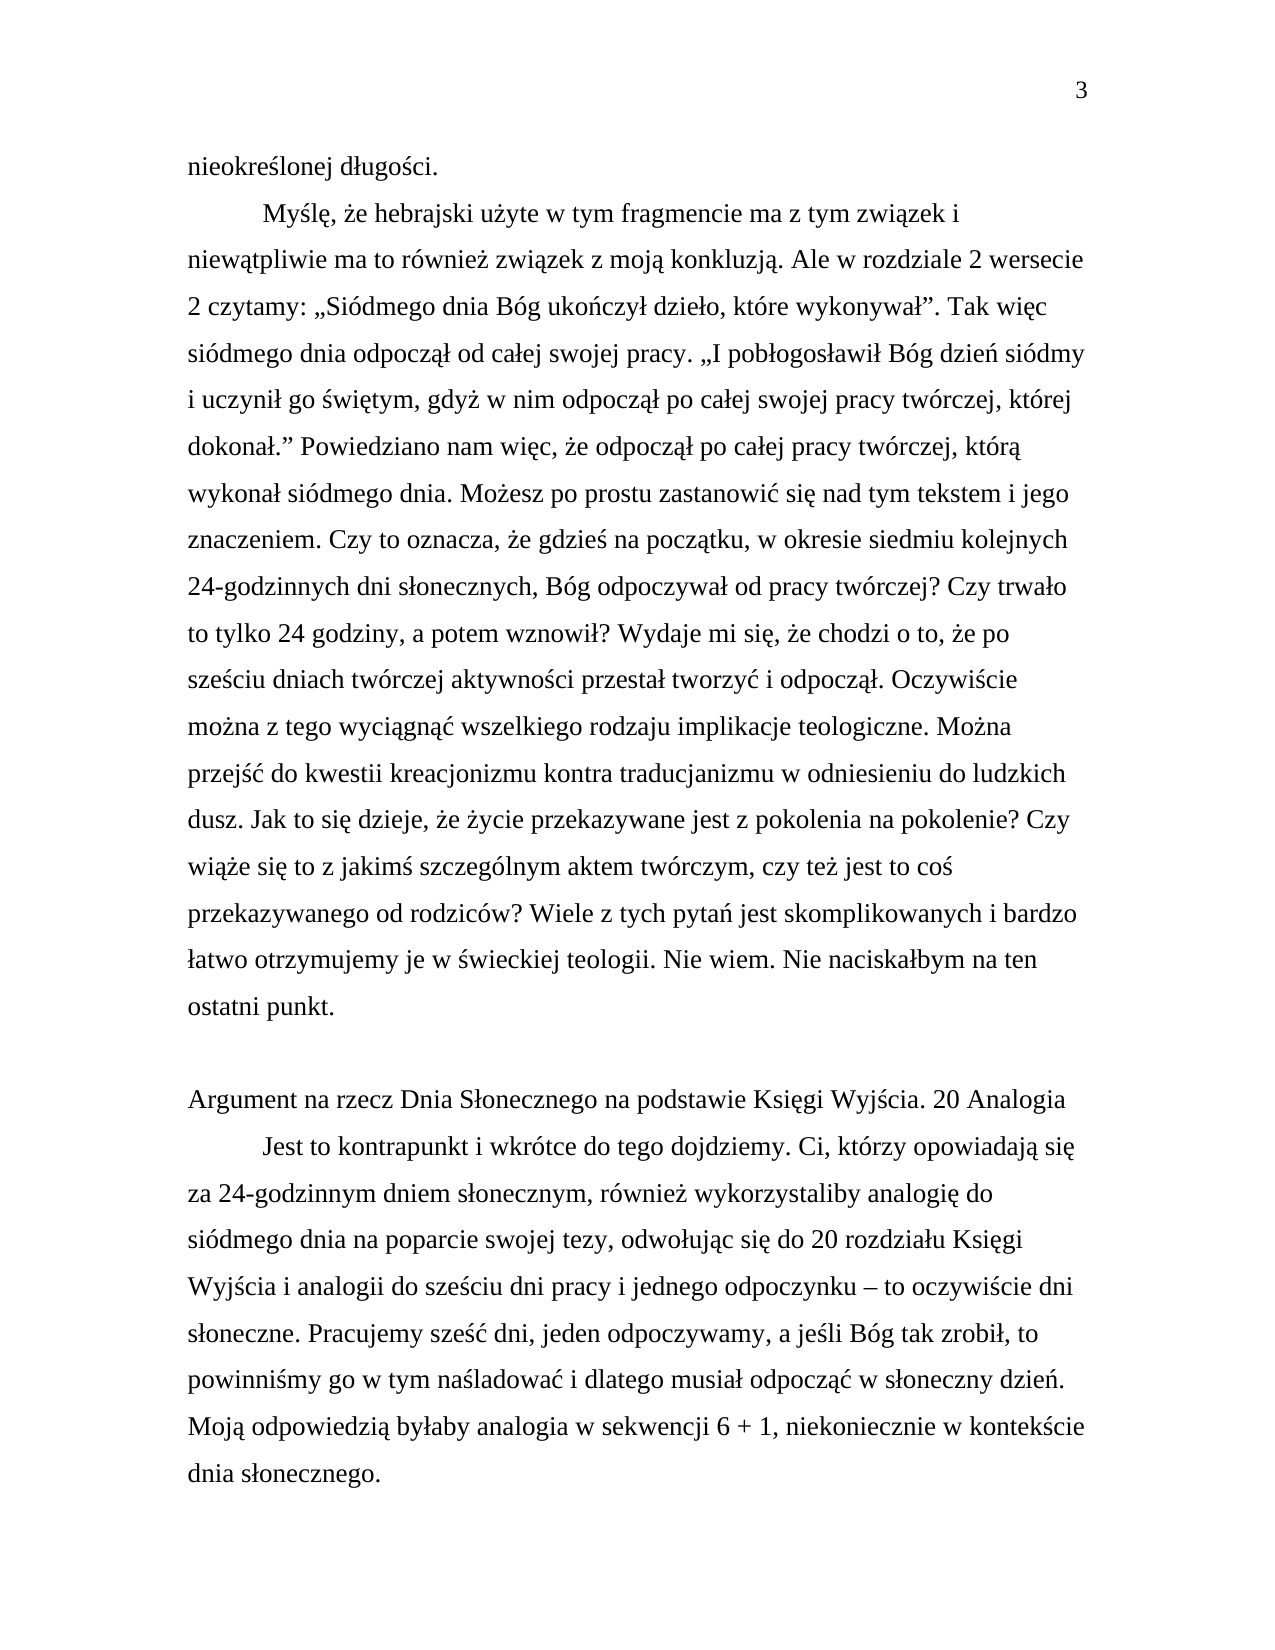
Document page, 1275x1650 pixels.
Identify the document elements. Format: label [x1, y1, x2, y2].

text [187, 150, 1087, 1488]
